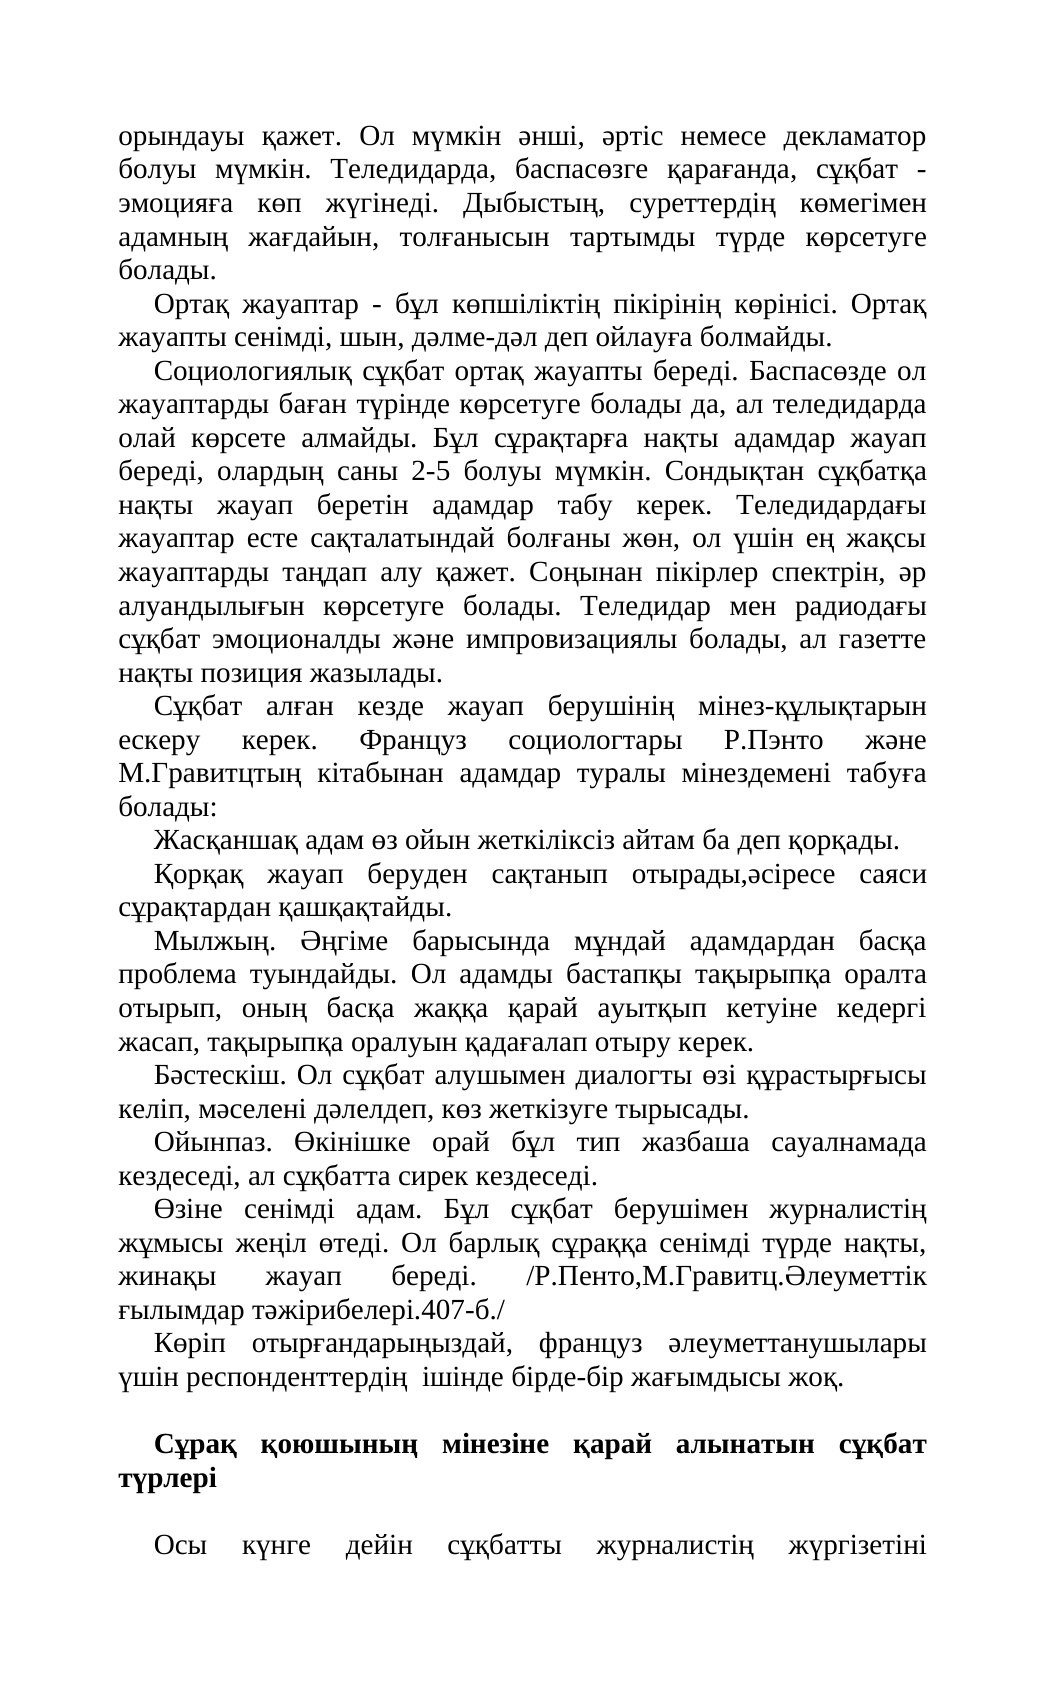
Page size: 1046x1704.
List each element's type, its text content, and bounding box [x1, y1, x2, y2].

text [118, 118, 927, 286]
text Қорқақ жауап беруден сақтанып отырады,әсіресе саяси сұрақтардан қашқақтайды. [118, 856, 927, 923]
text Өзіне сенімді адам. Бұл сұқбат берушімен журналистің жұмысы жеңіл өтеді. Ол барлық сұраққа сенімді түрде нақты, жинақы жауап береді. /Р.Пенто,М.Гравитц.Әлеуметтік ғылымдар тәжірибелері.407-б./ [118, 1191, 927, 1326]
text Ойынпаз. Өкінішке орай бұл тип жазбаша сауалнамада кездеседі, ал сұқбатта сирек кездеседі. [118, 1124, 927, 1191]
text Көріп отырғандарыңыздай, француз әлеуметтанушылары үшін респонденттердің ішінде бірде-бір жағымдысы жоқ. [118, 1326, 927, 1393]
text Мылжың. Әңгіме барысында мұндай адамдардан басқа проблема туындайды. Ол адамды бастапқы тақырыпқа оралта отырып, оның басқа жаққа қарай ауытқып кетуіне кедергі жасап, тақырыпқа оралуын қадағалап отыру керек. [118, 923, 927, 1057]
text Бәстескіш. Ол сұқбат алушымен диалогты өзі құрастырғысы келіп, мәселені дәлелдеп, көз жеткізуге тырысады. [118, 1057, 927, 1124]
text Жасқаншақ адам өз ойын жеткіліксіз айтам ба деп қорқады. [118, 822, 927, 856]
text Социологиялық сұқбат ортақ жауапты береді. Баспасөзде ол жауаптарды баған түрінде көрсетуге болады да, ал теледидарда олай көрсете алмайды. Бұл сұрақтарға нақты адамдар жауап береді, олардың саны 2-5 болуы мүмкін. Сондықтан сұқбатқа нақты жауап беретін адамдар табу керек. Теледидардағы жауаптар есте сақталатындай болғаны жөн, ол үшін ең жақсы жауаптарды таңдап алу қажет. Соңынан пікірлер спектрін, әр алуандылығын көрсетуге болады. Теледидар мен радиодағы сұқбат эмоционалды және импровизациялы болады, ал газетте нақты позиция жазылады. [118, 353, 927, 688]
text Сұрақ қоюшының мінезіне қарай алынатын сұқбат түрлері [118, 1426, 927, 1493]
text Сұқбат алған кезде жауап берушінің мінез-құлықтарын ескеру керек. Француз социологтары Р.Пэнто және М.Гравитцтың кітабынан адамдар туралы мінездемені табуға болады: [118, 688, 927, 822]
text Ортақ жауаптар - бұл көпшіліктің пікірінің көрінісі. Ортақ жауапты сенімді, шын, дәлме-дәл деп ойлауға болмайды. [118, 286, 927, 353]
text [118, 1527, 927, 1560]
